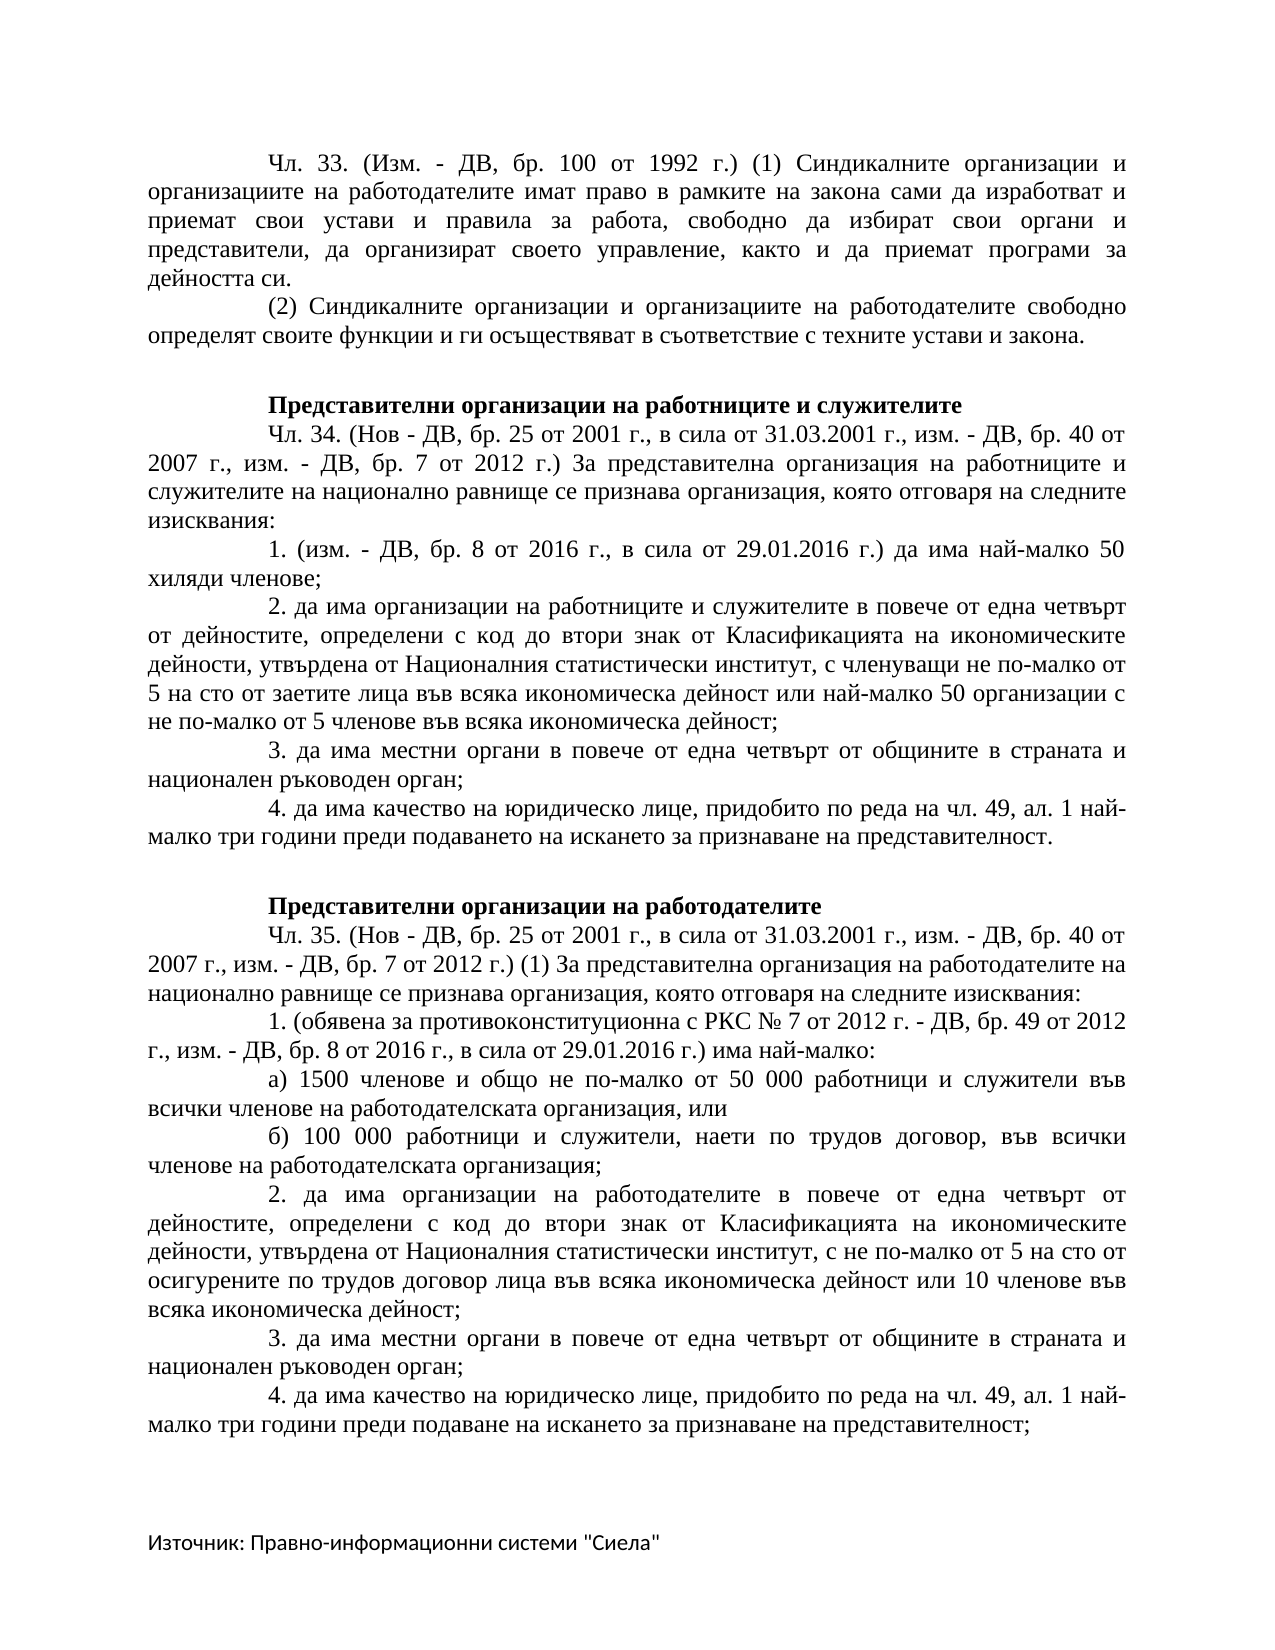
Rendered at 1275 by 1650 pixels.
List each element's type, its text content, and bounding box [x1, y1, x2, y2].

text 4. да има качество на юридическо лице, придобито по реда на чл. 49, ал. 1 най-малко три години преди подаване на искането за признаване на представителност; [148, 1380, 1127, 1438]
text а) 1500 членове и общо не по-малко от 50 000 работници и служители във всички членове на работодателската организация, или [148, 1064, 1127, 1121]
text 3. да има местни органи в повече от една четвърт от общините в страната и национален ръководен орган; [148, 735, 1127, 793]
text 2. да има организации на работодателите в повече от една четвърт от дейностите, определени с код до втори знак от Класификацията на икономическите дейности, утвърдена от Националния статистически институт, с не по-малко от 5 на сто от осигурените по трудов договор лица във всяка икономическа дейност или 10 членове във всяка икономическа дейност; [148, 1179, 1127, 1323]
text 3. да има местни органи в повече от една четвърт от общините в страната и национален ръководен орган; [148, 1323, 1127, 1380]
text Представителни организации на работниците и служителите [148, 390, 1127, 419]
text Представителни организации на работодателите [148, 891, 1127, 920]
text Чл. 34. (Нов - ДВ, бр. 25 от 2001 г., в сила от 31.03.2001 г., изм. - ДВ, бр. 40 от 2007 г., изм. - ДВ, бр. 7 от 2012 г.) За представителна организация на работниците и служителите на национално равнище се признава организация, която отговаря на следните изисквания: [148, 419, 1127, 534]
text Чл. 35. (Нов - ДВ, бр. 25 от 2001 г., в сила от 31.03.2001 г., изм. - ДВ, бр. 40 от 2007 г., изм. - ДВ, бр. 7 от 2012 г.) (1) За представителна организация на работодателите на национално равнище се признава организация, която отговаря на следните изисквания: [148, 920, 1127, 1006]
text Чл. 33. (Изм. - ДВ, бр. 100 от 1992 г.) (1) Синдикалните организации и организациите на работодателите имат право в рамките на закона сами да изработват и приемат свои устави и правила за работа, свободно да избират свои органи и представители, да организират своето управление, както и да приемат програми за дейността си. [148, 148, 1127, 291]
text (2) Синдикалните организации и организациите на работодателите свободно определят своите функции и ги осъществяват в съответствие с техните устави и закона. [148, 291, 1127, 349]
text 2. да има организации на работниците и служителите в повече от една четвърт от дейностите, определени с код до втори знак от Класификацията на икономическите дейности, утвърдена от Националния статистически институт, с членуващи не по-малко от 5 на сто от заетите лица във всяка икономическа дейност или най-малко 50 организации с не по-малко от 5 членове във всяка икономическа дейност; [148, 591, 1127, 735]
text 4. да има качество на юридическо лице, придобито по реда на чл. 49, ал. 1 най-малко три години преди подаването на искането за признаване на представителност. [148, 793, 1127, 850]
text 1. (обявена за противоконституционна с РКС № 7 от 2012 г. - ДВ, бр. 49 от 2012 г., изм. - ДВ, бр. 8 от 2016 г., в сила от 29.01.2016 г.) има най-малко: [148, 1006, 1127, 1064]
text б) 100 000 работници и служители, наети по трудов договор, във всички членове на работодателската организация; [148, 1121, 1127, 1179]
text 1. (изм. - ДВ, бр. 8 от 2016 г., в сила от 29.01.2016 г.) да има най-малко 50 хиляди членове; [148, 534, 1127, 591]
